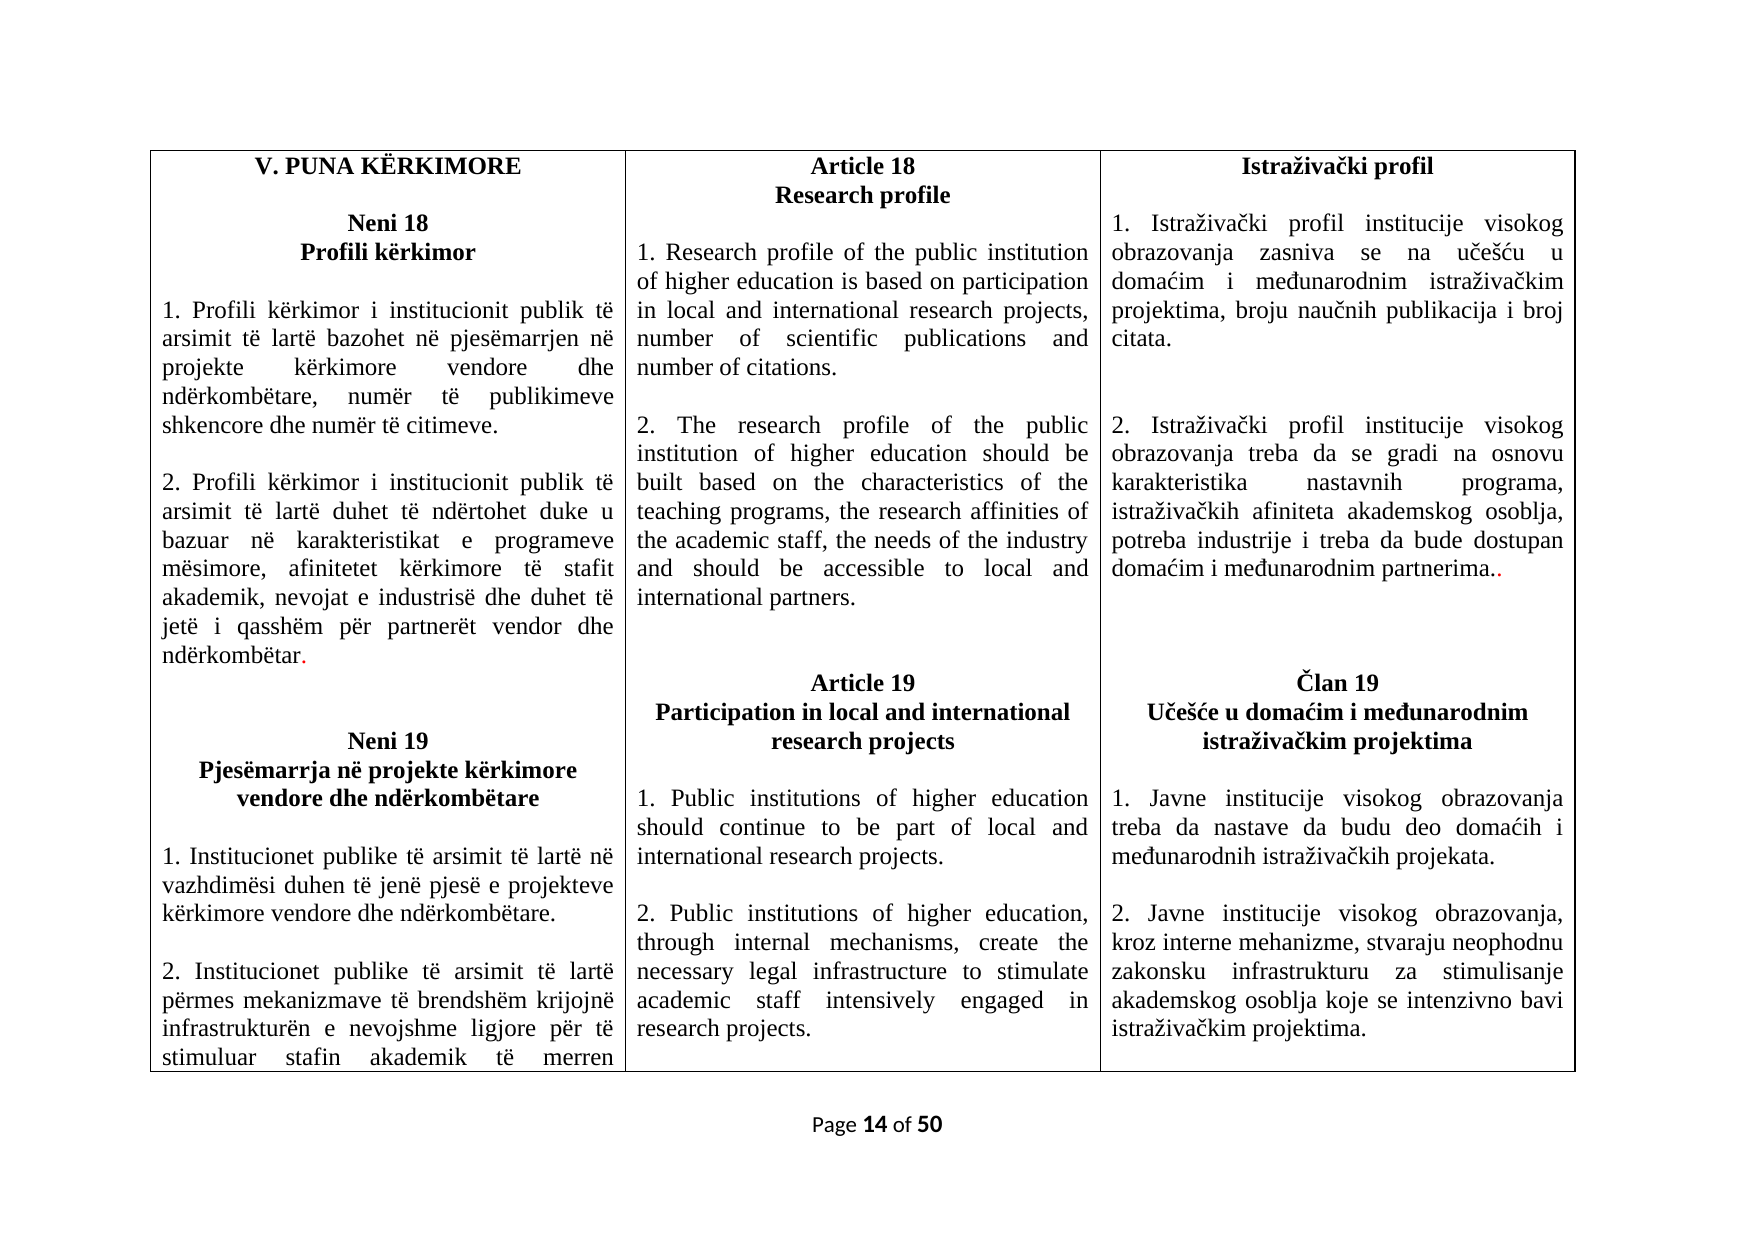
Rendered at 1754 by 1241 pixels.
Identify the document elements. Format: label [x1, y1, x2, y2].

table_header [1101, 151, 1574, 1071]
table_header [626, 151, 1100, 1071]
table_header [151, 151, 625, 1071]
